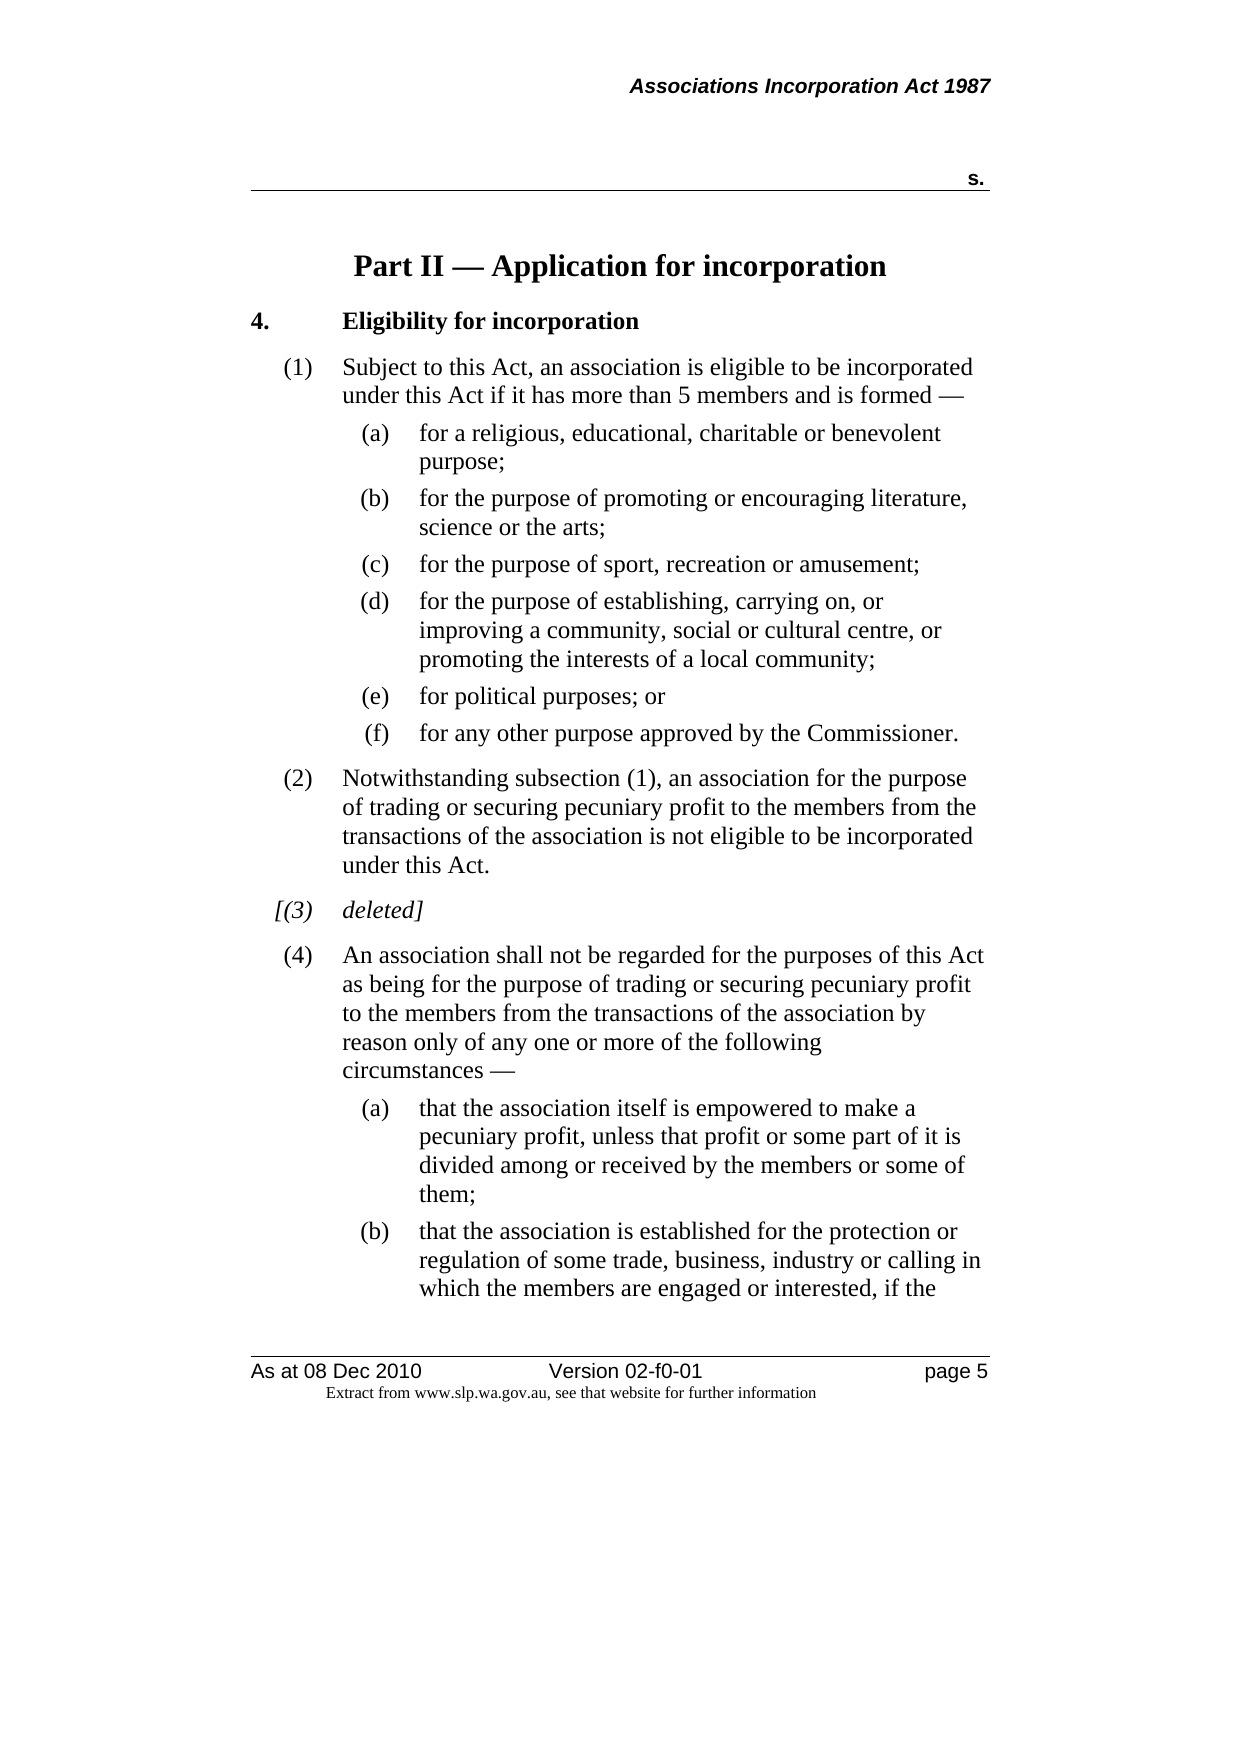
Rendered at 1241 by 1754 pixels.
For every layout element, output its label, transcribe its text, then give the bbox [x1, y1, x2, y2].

subtitle Part II — Application for incorporation [251, 247, 990, 283]
text (d) for the purpose of establishing, carrying on, or improving a community, social or cultural centre, or promoting the interests of a local community; [251, 586, 990, 673]
subtitle 4. Eligibility for incorporation [251, 306, 990, 335]
text [(3) deleted] [251, 895, 990, 924]
text (f) for any other purpose approved by the Commissioner. [251, 718, 990, 747]
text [251, 1216, 990, 1302]
text (c) for the purpose of sport, recreation or amusement; [251, 549, 990, 578]
text (1) Subject to this Act, an association is eligible to be incorporated under this Act if it has more than 5 members and is formed — [251, 352, 990, 409]
text (b) for the purpose of promoting or encouraging literature, science or the arts; [251, 483, 990, 541]
text (2) Notwithstanding subsection (1), an association for the purpose of trading or securing pecuniary profit to the members from the transactions of the association is not eligible to be incorporated under this Act. [251, 763, 990, 878]
text (a) that the association itself is empowered to make a pecuniary profit, unless that profit or some part of it is divided among or received by the members or some of them; [251, 1093, 990, 1208]
text (4) An association shall not be regarded for the purposes of this Act as being for the purpose of trading or securing pecuniary profit to the members from the transactions of the association by reason only of any one or more of the following circumstances — [251, 941, 990, 1084]
text (a) for a religious, educational, charitable or benevolent purpose; [251, 418, 990, 475]
text (e) for political purposes; or [251, 681, 990, 710]
